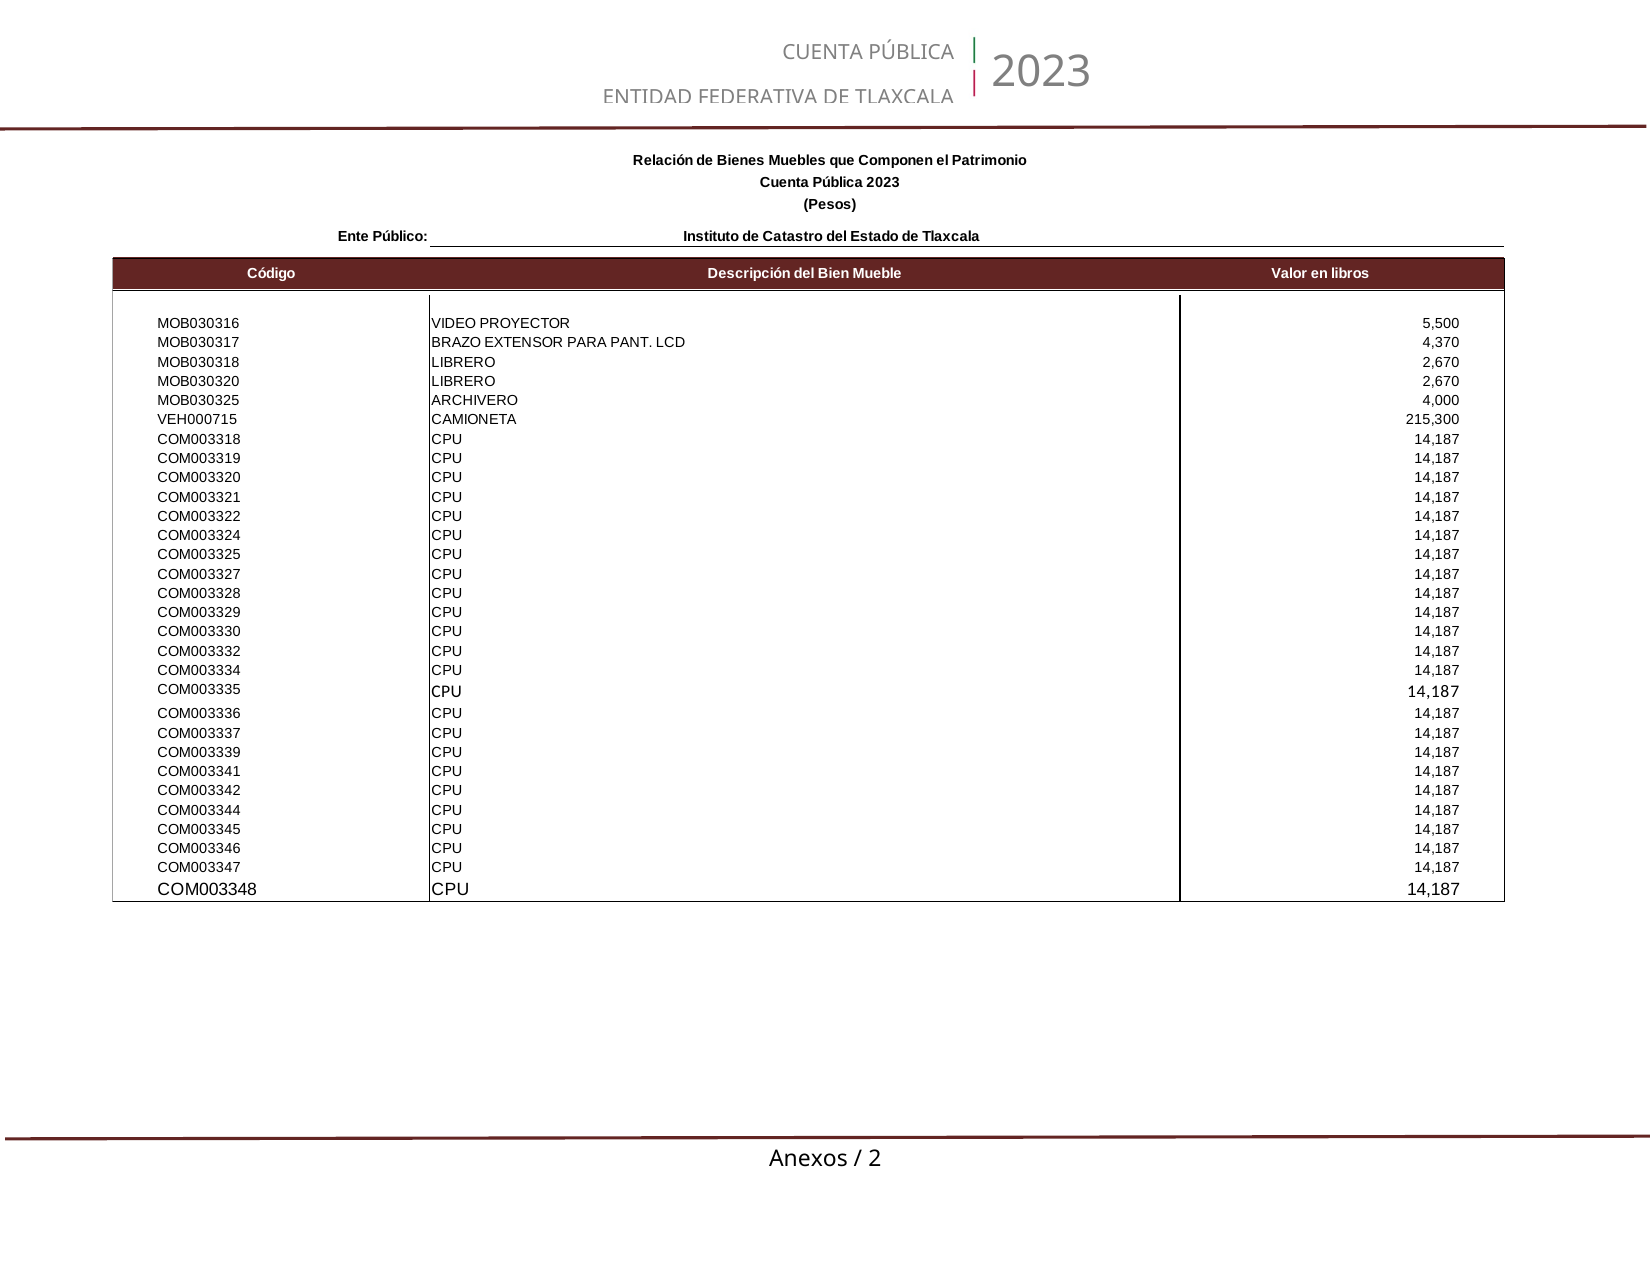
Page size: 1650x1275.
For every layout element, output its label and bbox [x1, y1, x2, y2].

picture [968, 28, 985, 99]
